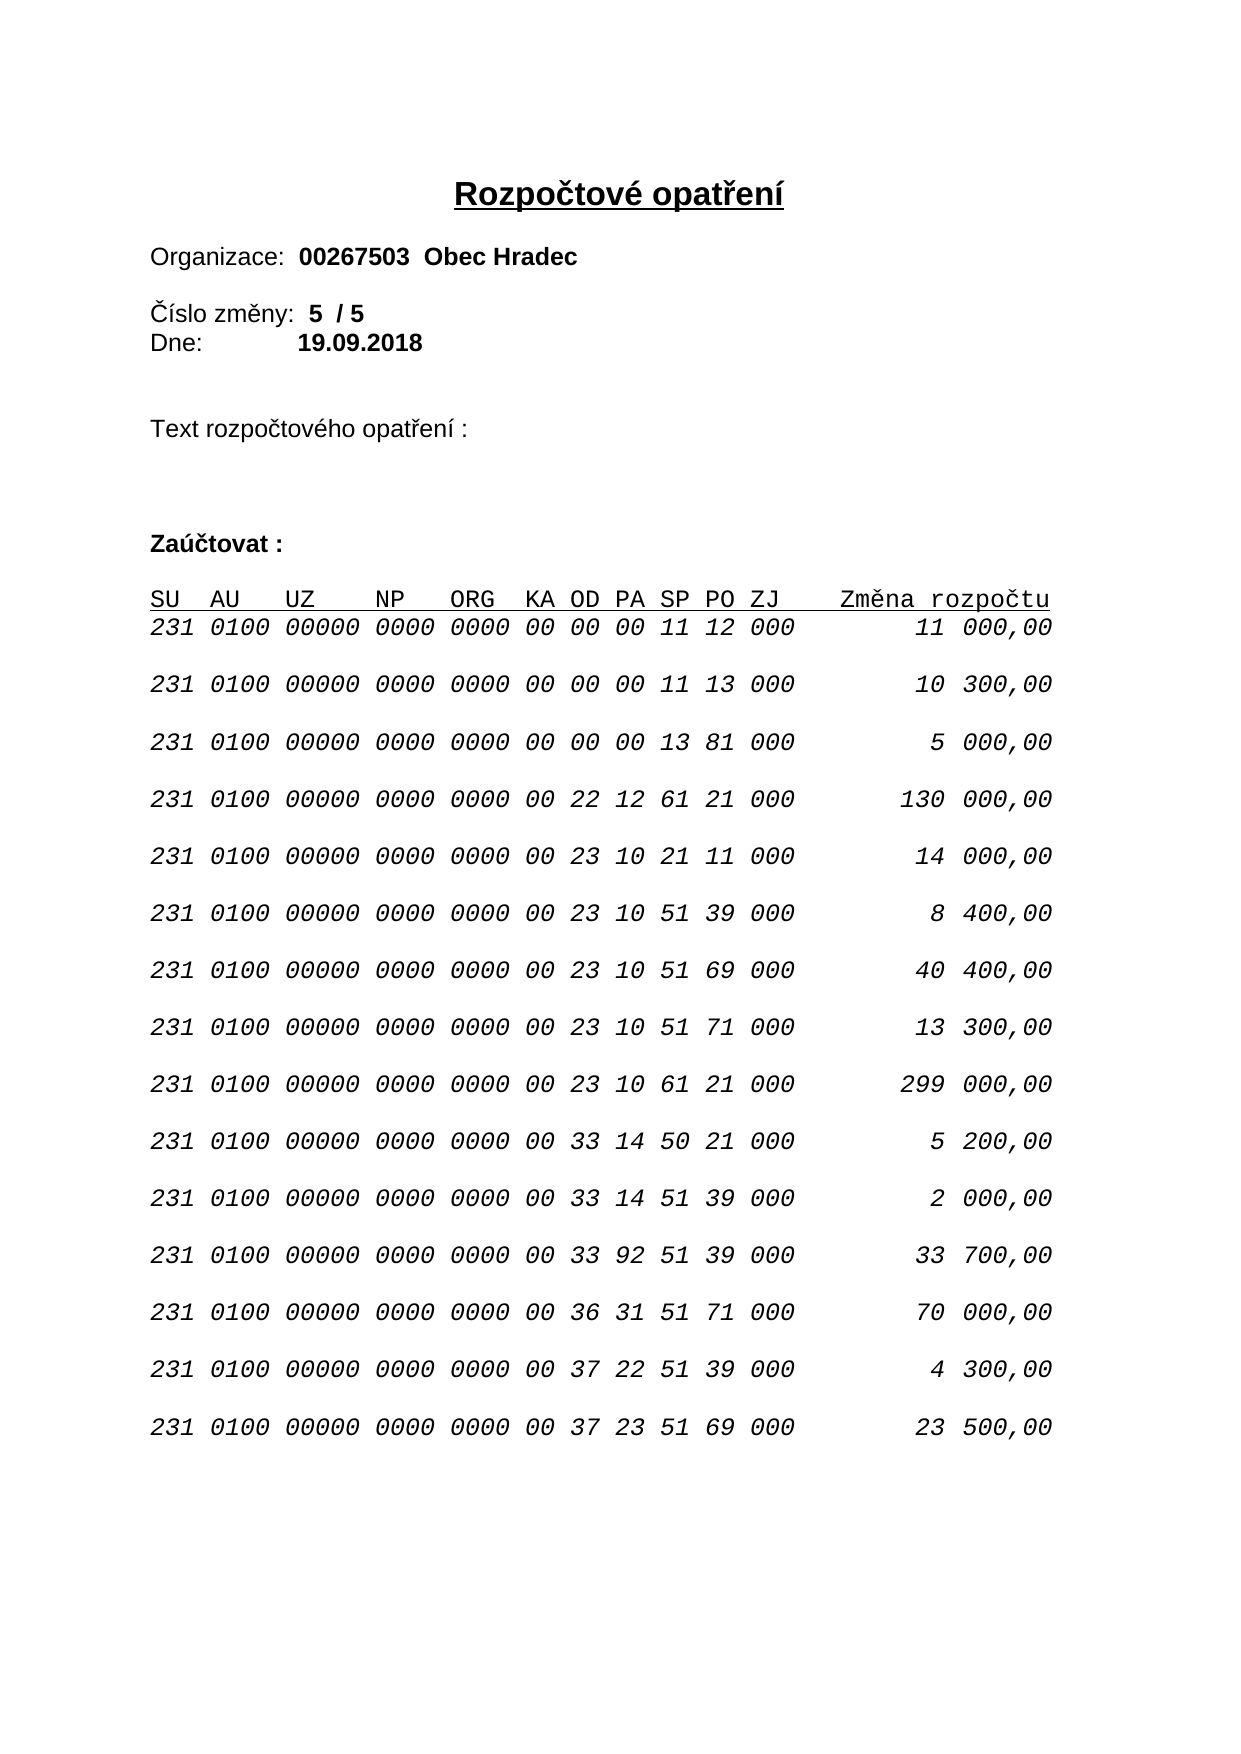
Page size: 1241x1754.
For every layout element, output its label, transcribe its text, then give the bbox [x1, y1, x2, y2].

text 231 0100 00000 0000 0000 00 00 00 13 81 000 5 000,00 [150, 729, 1087, 757]
text Rozpočtové opatření [150, 174, 1087, 213]
text Dne: 19.09.2018 [150, 328, 1087, 357]
text 231 0100 00000 0000 0000 00 33 92 51 39 000 33 700,00 [150, 1243, 1087, 1271]
text Číslo změny: 5 / 5 [150, 299, 1087, 328]
text 231 0100 00000 0000 0000 00 33 14 51 39 000 2 000,00 [150, 1186, 1087, 1214]
text 231 0100 00000 0000 0000 00 37 23 51 69 000 23 500,00 [150, 1414, 1087, 1442]
text 231 0100 00000 0000 0000 00 23 10 51 39 000 8 400,00 [150, 900, 1087, 929]
text Organizace: 00267503 Obec Hradec [150, 242, 1087, 270]
text 231 0100 00000 0000 0000 00 22 12 61 21 000 130 000,00 [150, 786, 1087, 814]
text SU AU UZ NP ORG KA OD PA SP PO ZJ Změna rozpočtu [150, 587, 1087, 615]
text 231 0100 00000 0000 0000 00 23 10 51 69 000 40 400,00 [150, 957, 1087, 986]
text 231 0100 00000 0000 0000 00 00 00 11 12 000 11 000,00 [150, 615, 1087, 643]
text 231 0100 00000 0000 0000 00 23 10 51 71 000 13 300,00 [150, 1014, 1087, 1043]
text 231 0100 00000 0000 0000 00 36 31 51 71 000 70 000,00 [150, 1300, 1087, 1328]
text 231 0100 00000 0000 0000 00 37 22 51 39 000 4 300,00 [150, 1357, 1087, 1385]
text Text rozpočtového opatření : [150, 414, 1087, 443]
text 231 0100 00000 0000 0000 00 33 14 50 21 000 5 200,00 [150, 1129, 1087, 1157]
text 231 0100 00000 0000 0000 00 23 10 21 11 000 14 000,00 [150, 843, 1087, 872]
text 231 0100 00000 0000 0000 00 00 00 11 13 000 10 300,00 [150, 672, 1087, 700]
text 231 0100 00000 0000 0000 00 23 10 61 21 000 299 000,00 [150, 1072, 1087, 1100]
text Zaúčtovat : [150, 529, 1087, 558]
